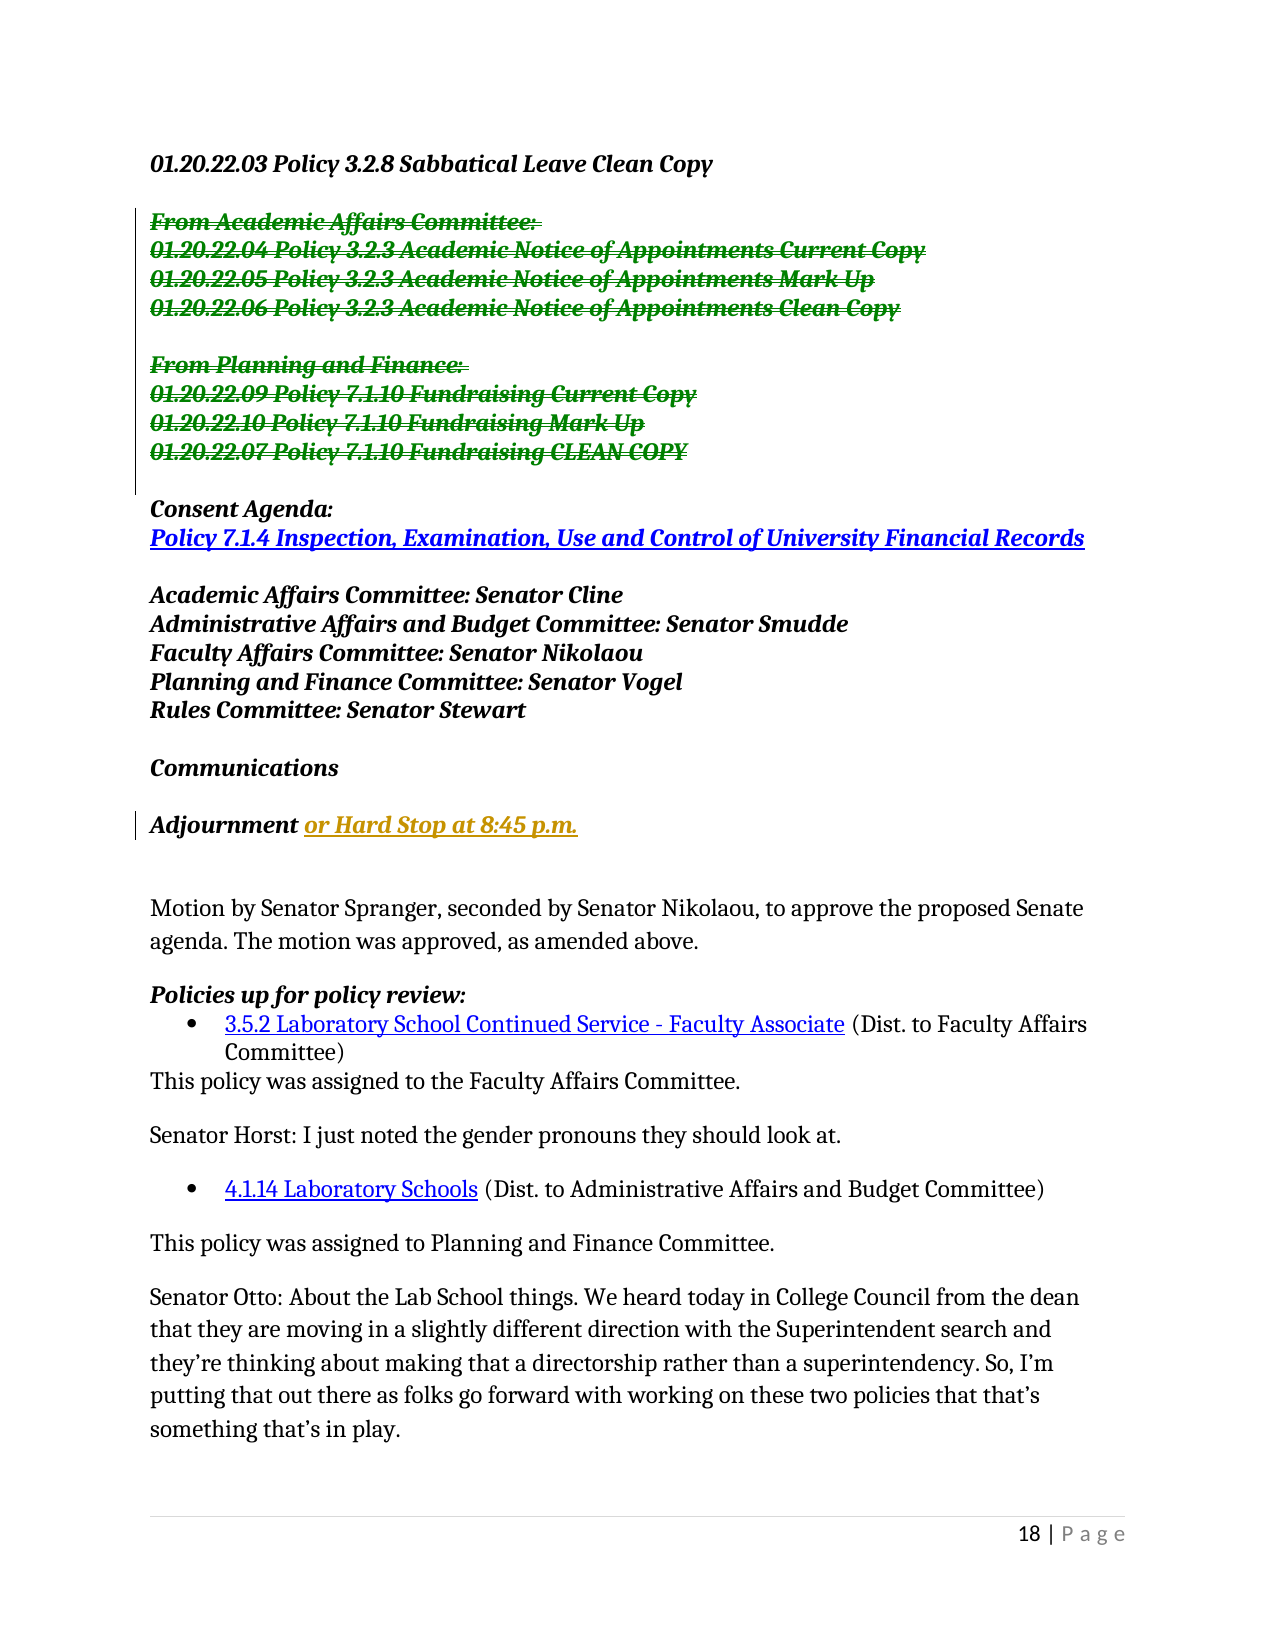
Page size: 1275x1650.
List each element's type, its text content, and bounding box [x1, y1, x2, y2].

list 4.1.14 Laboratory Schools (Dist. to Administrative Affairs and Budget Committee) [187, 1175, 1125, 1203]
text Senator Otto: About the Lab School things. We heard today in College Council from the dean that they are moving in a slightly different direction with the Superintendent search and they’re thinking about making that a directorship rather than a superintendency. So, I’m putting that out there as folks go forward with working on these two policies that that’s something that’s in play. [150, 1282, 1125, 1443]
text This policy was assigned to Planning and Finance Committee. [150, 1228, 1125, 1257]
text Faculty Affairs Committee: Senator Nikolaou [150, 639, 1125, 667]
text Policy 7.1.4 Inspection, Examination, Use and Control of University Financial Records [150, 524, 1125, 552]
text Consent Agenda: [150, 495, 1125, 524]
text 01.20.22.03 Policy 3.2.8 Sabbatical Leave Clean Copy [150, 150, 1125, 179]
text This policy was assigned to the Faculty Affairs Committee. [150, 1067, 1125, 1096]
text Motion by Senator Spranger, seconded by Senator Nikolaou, to approve the proposed Senate agenda. The motion was approved, as amended above. [150, 894, 1125, 956]
text Rules Committee: Senator Stewart [150, 696, 1125, 725]
text Communications [150, 754, 1125, 782]
text Policies up for policy review: [150, 981, 1125, 1009]
text Senator Horst: I just noted the gender pronouns they should look at. [150, 1121, 1125, 1149]
list 3.5.2 Laboratory School Continued Service - Faculty Associate (Dist. to Faculty Affairs Committee) [187, 1009, 1125, 1067]
text Academic Affairs Committee: Senator Cline [150, 581, 1125, 610]
text Administrative Affairs and Budget Committee: Senator Smudde [150, 610, 1125, 639]
text Planning and Finance Committee: Senator Vogel [150, 667, 1125, 696]
text Adjournment [150, 811, 1125, 840]
